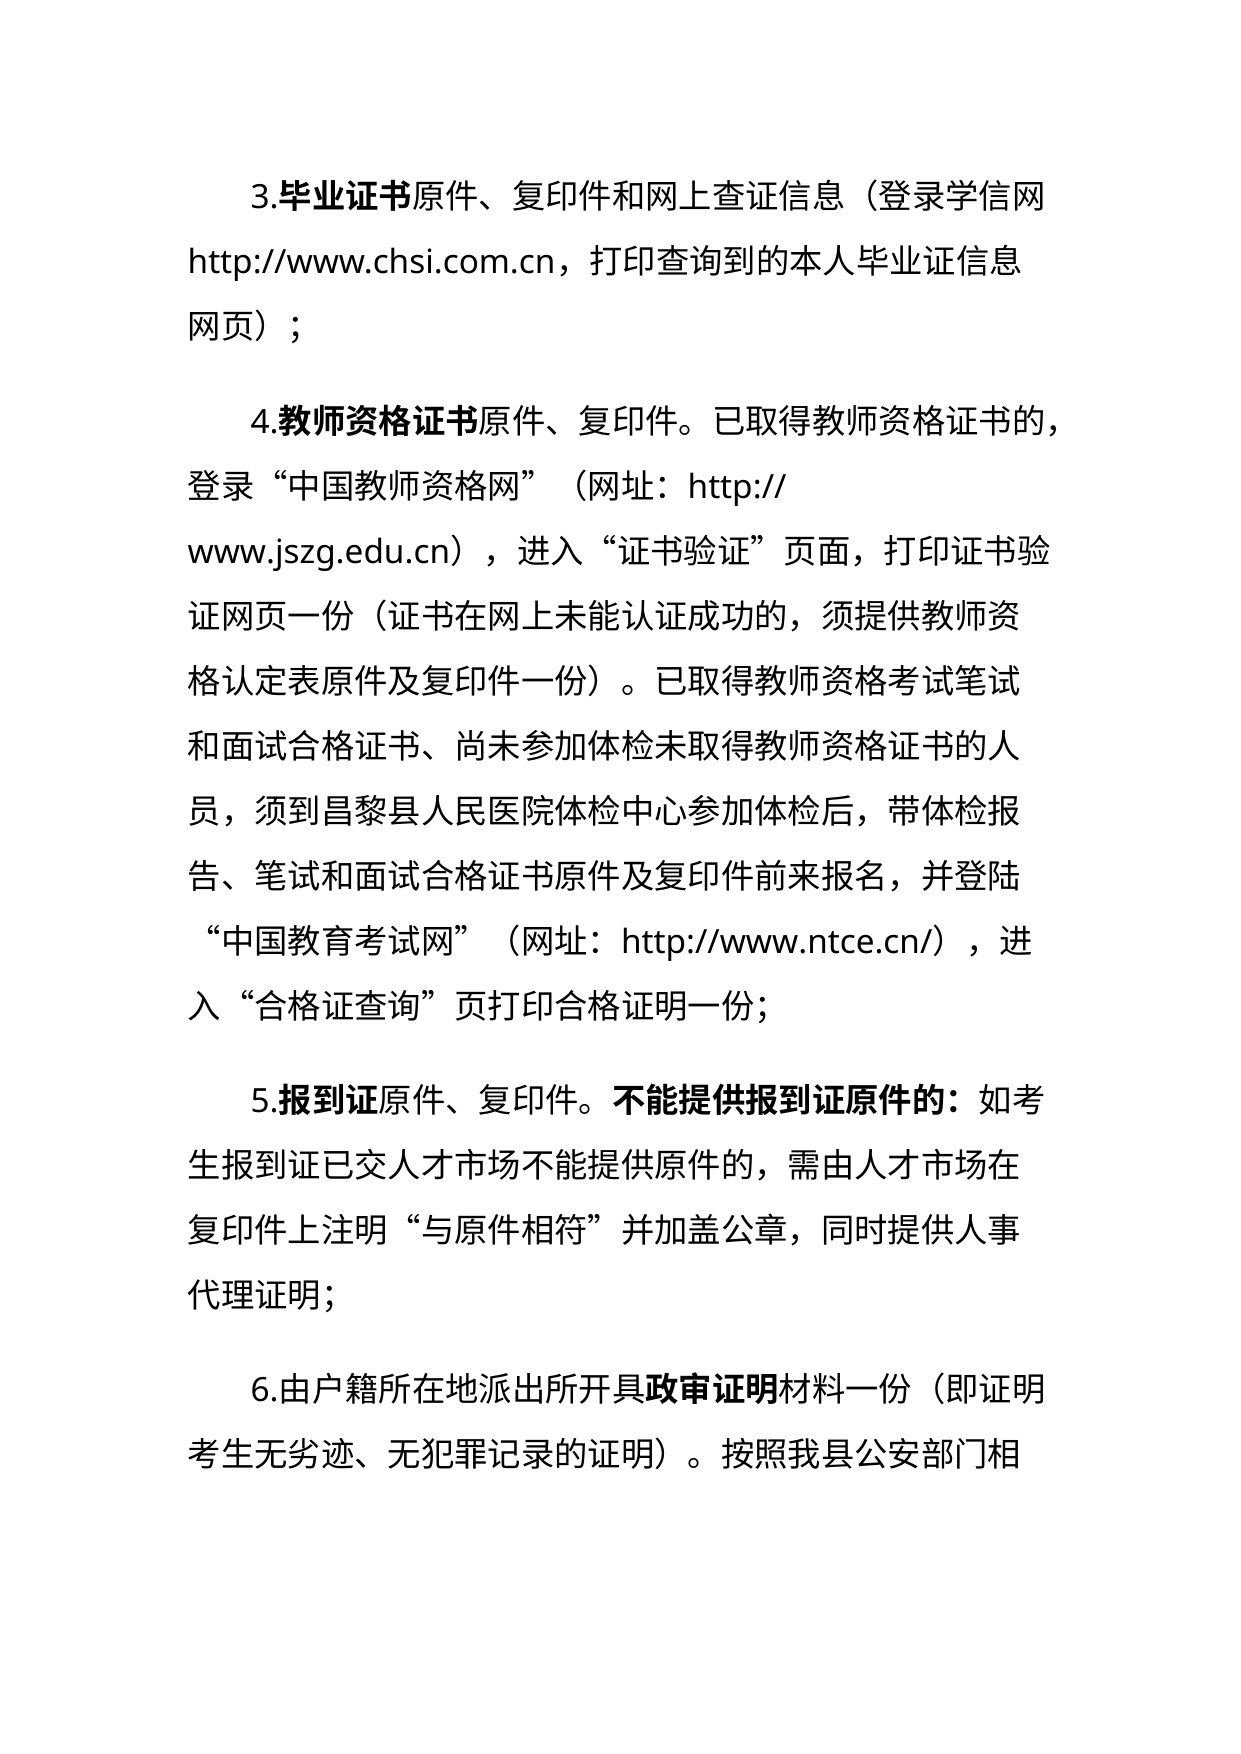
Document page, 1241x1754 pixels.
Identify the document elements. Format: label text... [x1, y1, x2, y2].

text 5.报到证原件、复印件。不能提供报到证原件的：如考生报到证已交人才市场不能提供原件的，需由人才市场在复印件上注明“与原件相符”并加盖公章，同时提供人事代理证明； [187, 1065, 1053, 1325]
text 3.毕业证书原件、复印件和网上查证信息（登录学信网http://www.chsi.com.cn，打印查询到的本人毕业证信息网页）； [187, 162, 1053, 357]
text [187, 1354, 1053, 1484]
text 4.教师资格证书原件、复印件。已取得教师资格证书的，登录“中国教师资格网”（网址：http://www.jszg.edu.cn），进入“证书验证”页面，打印证书验证网页一份（证书在网上未能认证成功的，须提供教师资格认定表原件及复印件一份）。已取得教师资格考试笔试和面试合格证书、尚未参加体检未取得教师资格证书的人员，须到昌黎县人民医院体检中心参加体检后，带体检报告、笔试和面试合格证书原件及复印件前来报名，并登陆“中国教育考试网”（网址：http://www.ntce.cn/），进入“合格证查询”页打印合格证明一份； [187, 386, 1053, 1036]
